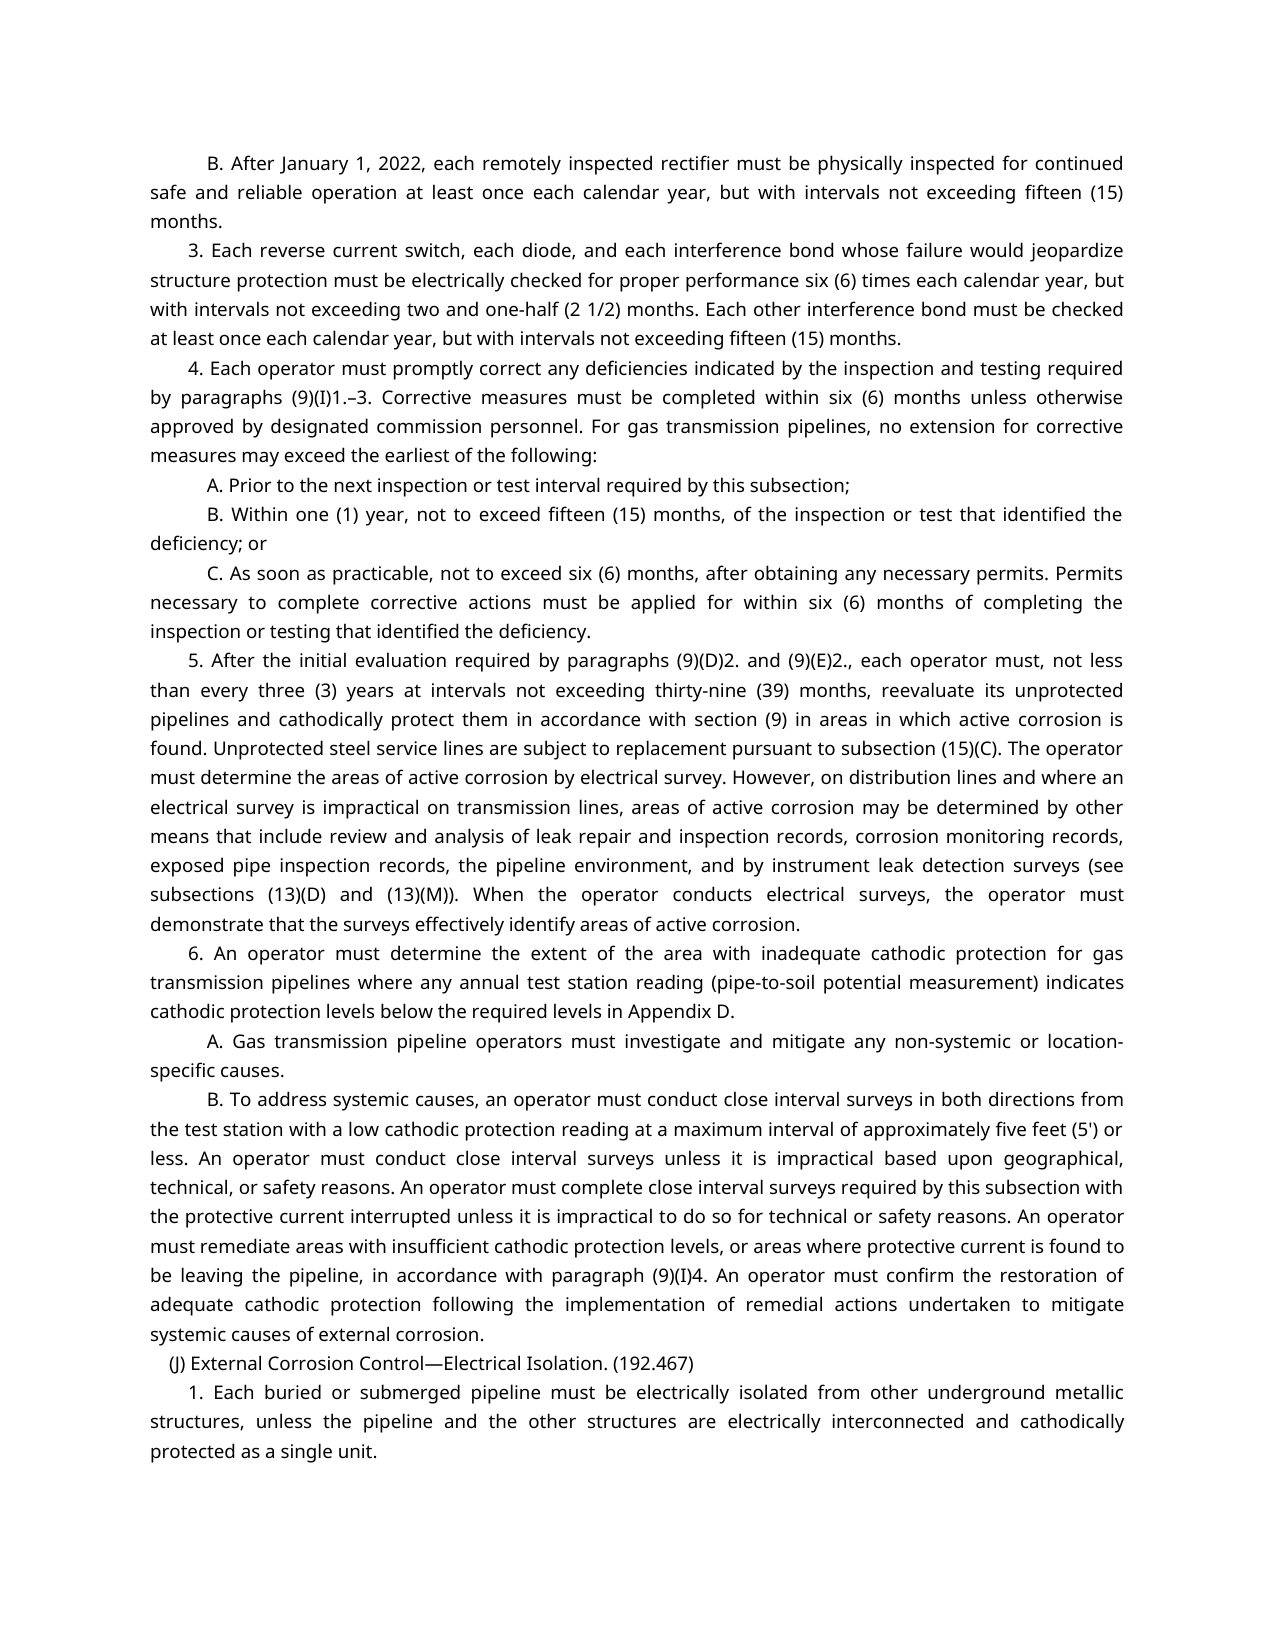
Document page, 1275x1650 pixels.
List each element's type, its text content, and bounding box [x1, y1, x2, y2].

text B. After January 1, 2022, each remotely inspected rectifier must be physically inspected for continued safe and reliable operation at least once each calendar year, but with intervals not exceeding fifteen (15) months. [150, 150, 1125, 234]
text C. As soon as practicable, not to exceed six (6) months, after obtaining any necessary permits. Permits necessary to complete corrective actions must be applied for within six (6) months of completing the inspection or testing that identified the deficiency. [150, 560, 1125, 644]
text 1. Each buried or submerged pipeline must be electrically isolated from other underground metallic structures, unless the pipeline and the other structures are electrically interconnected and cathodically protected as a single unit. [150, 1379, 1125, 1463]
text A. Gas transmission pipeline operators must investigate and mitigate any non-systemic or location-specific causes. [150, 1028, 1125, 1083]
text A. Prior to the next inspection or test interval required by this subsection; [150, 472, 1125, 497]
text (J) External Corrosion Control—Electrical Isolation. (192.467) [150, 1350, 1125, 1376]
text 4. Each operator must promptly correct any deficiencies indicated by the inspection and testing required by paragraphs (9)(I)1.–3. Corrective measures must be completed within six (6) months unless otherwise approved by designated commission personnel. For gas transmission pipelines, no extension for corrective measures may exceed the earliest of the following: [150, 355, 1125, 468]
text B. Within one (1) year, not to exceed fifteen (15) months, of the inspection or test that identified the deficiency; or [150, 501, 1125, 556]
text B. To address systemic causes, an operator must conduct close interval surveys in both directions from the test station with a low cathodic protection reading at a maximum interval of approximately five feet (5') or less. An operator must conduct close interval surveys unless it is impractical based upon geographical, technical, or safety reasons. An operator must complete close interval surveys required by this subsection with the protective current interrupted unless it is impractical to do so for technical or safety reasons. An operator must remediate areas with insufficient cathodic protection levels, or areas where protective current is found to be leaving the pipeline, in accordance with paragraph (9)(I)4. An operator must confirm the restoration of adequate cathodic protection following the implementation of remedial actions undertaken to mitigate systemic causes of external corrosion. [150, 1087, 1125, 1346]
text 6. An operator must determine the extent of the area with inadequate cathodic protection for gas transmission pipelines where any annual test station reading (pipe-to-soil potential measurement) indicates cathodic protection levels below the required levels in Appendix D. [150, 940, 1125, 1024]
text 5. After the initial evaluation required by paragraphs (9)(D)2. and (9)(E)2., each operator must, not less than every three (3) years at intervals not exceeding thirty-nine (39) months, reevaluate its unprotected pipelines and cathodically protect them in accordance with section (9) in areas in which active corrosion is found. Unprotected steel service lines are subject to replacement pursuant to subsection (15)(C). The operator must determine the areas of active corrosion by electrical survey. However, on distribution lines and where an electrical survey is impractical on transmission lines, areas of active corrosion may be determined by other means that include review and analysis of leak repair and inspection records, corrosion monitoring records, exposed pipe inspection records, the pipeline environment, and by instrument leak detection surveys (see subsections (13)(D) and (13)(M)). When the operator conducts electrical surveys, the operator must demonstrate that the surveys effectively identify areas of active corrosion. [150, 648, 1125, 937]
text 3. Each reverse current switch, each diode, and each interference bond whose failure would jeopardize structure protection must be electrically checked for proper performance six (6) times each calendar year, but with intervals not exceeding two and one-half (2 1/2) months. Each other interference bond must be checked at least once each calendar year, but with intervals not exceeding fifteen (15) months. [150, 238, 1125, 351]
